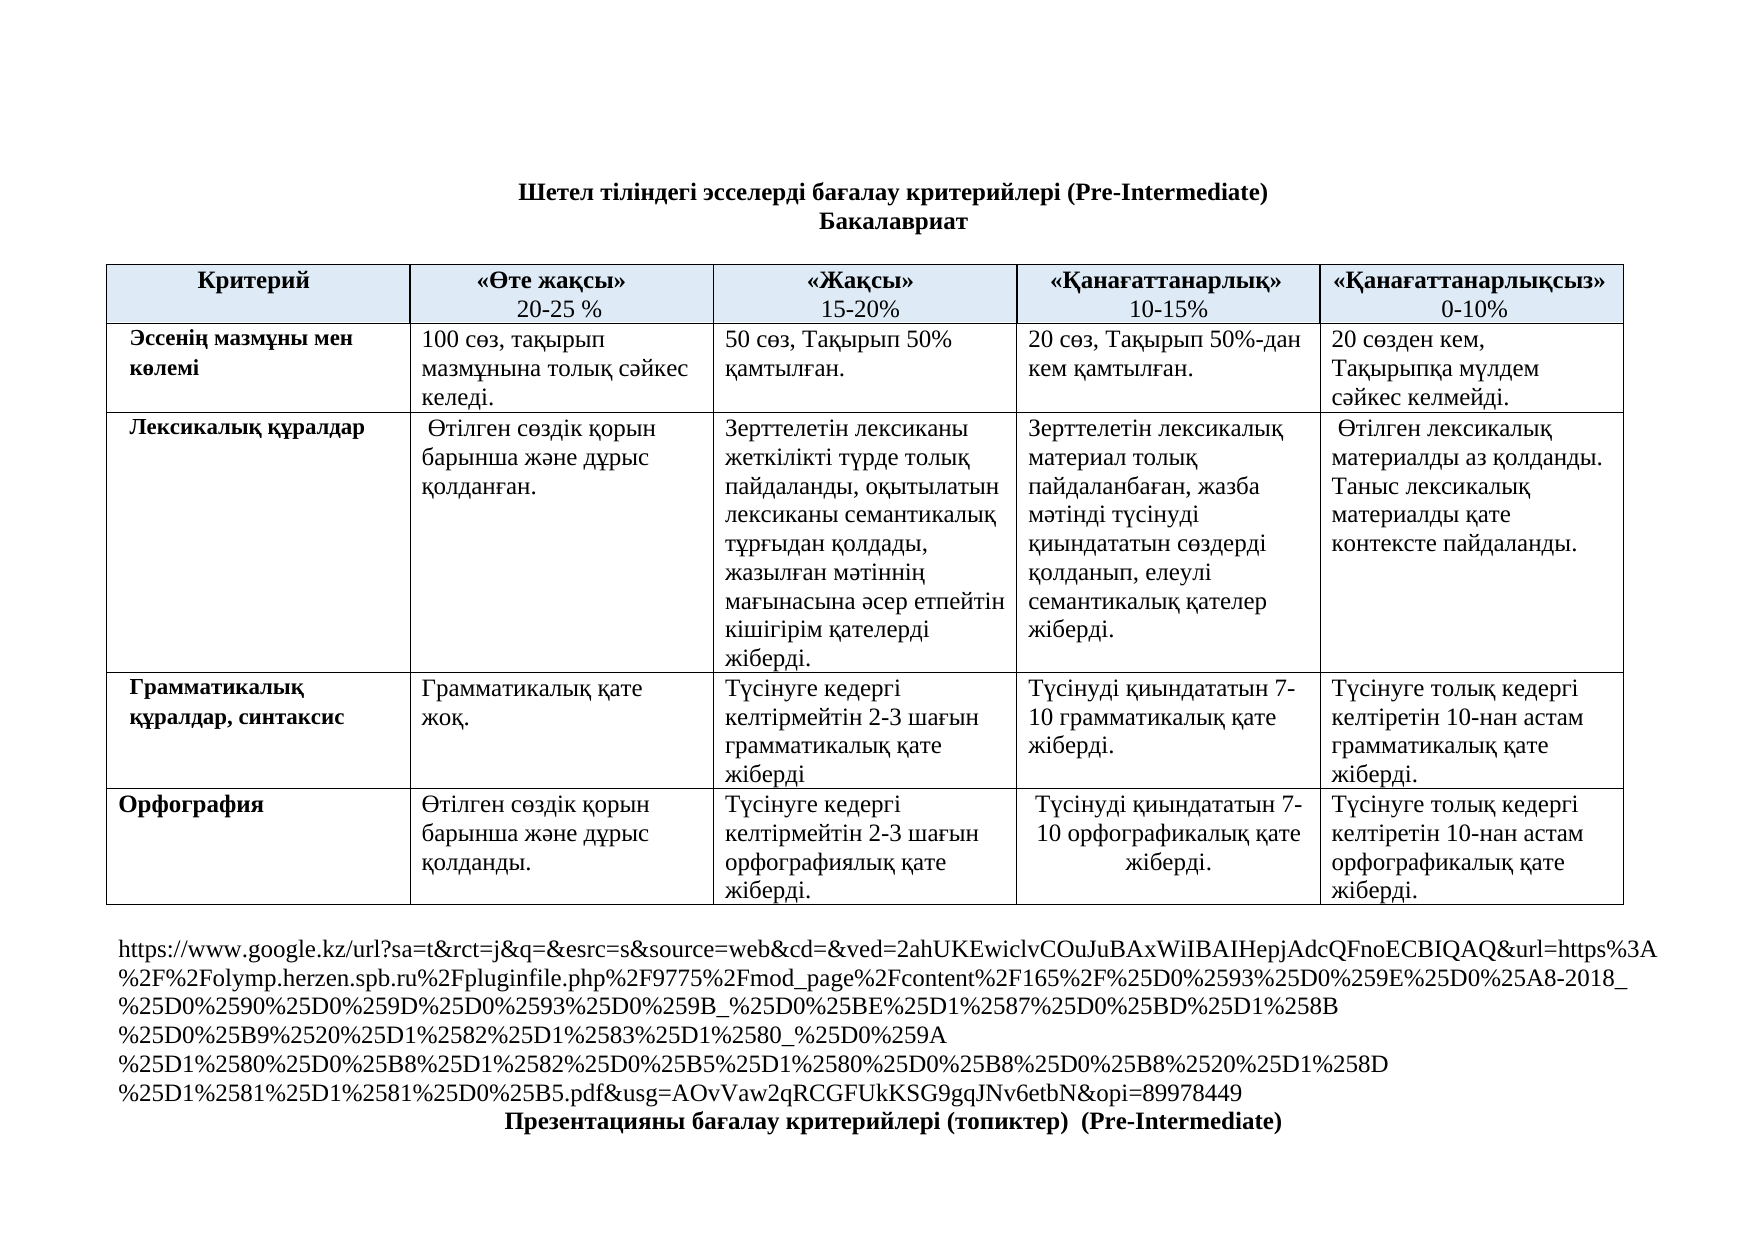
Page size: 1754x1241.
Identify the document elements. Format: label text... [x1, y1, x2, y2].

table_header Критерий [107, 265, 409, 322]
table_cell Зерттелетін лексиканы жеткілікті түрде толық пайдаланды, оқытылатын лексиканы семантикалық тұрғыдан қолдады, жазылған мәтіннің мағынасына әсер етпейтін кішігірім қателерді жіберді. [714, 413, 1016, 672]
table_cell Түсінуге кедергі келтірмейтін 2-3 шағын орфографиялық қате жіберді. [714, 789, 1016, 904]
table_cell Зерттелетін лексикалық материал толық пайдаланбаған, жазба мәтінді түсінуді қиындататын сөздерді қолданып, елеулі семантикалық қателер жіберді. [1017, 413, 1320, 672]
table_header «Жақсы» 15-20% [714, 265, 1016, 322]
table_cell 100 сөз, тақырып мазмұнына толық сәйкес келеді. [411, 324, 713, 412]
table_cell Грамматикалық қате жоқ. [411, 673, 713, 788]
table_cell Эссенің мазмұны мен көлемі [107, 324, 410, 412]
text Шетел тіліндегі эсселерді бағалау критерийлері (Pre-Intermediate) [118, 177, 1668, 206]
text Бакалавриат [118, 206, 1668, 235]
table_cell Түсінуді қиындататын 7-10 орфографикалық қате жіберді. [1017, 789, 1320, 904]
table_cell Өтілген сөздік қорын барынша және дұрыс қолданған. [411, 413, 713, 672]
table_cell Түсінуге кедергі келтірмейтін 2-3 шағын грамматикалық қате жіберді [714, 673, 1016, 788]
table_header «Қанағаттанарлық» 10-15% [1018, 265, 1319, 322]
table_cell Түсінуге толық кедергі келтіретін 10-нан астам грамматикалық қате жіберді. [1321, 673, 1623, 788]
table_cell Түсінуді қиындататын 7-10 грамматикалық қате жіберді. [1017, 673, 1320, 788]
table_cell Өтілген лексикалық материалды аз қолданды. Таныс лексикалық материалды қате контексте пайдаланды. [1321, 413, 1623, 672]
table_cell Лексикалық құралдар [107, 413, 410, 672]
table_cell Грамматикалық құралдар, синтаксис [107, 673, 410, 788]
table_cell 20 сөзден кем, Тақырыпқа мүлдем сәйкес келмейді. [1321, 324, 1623, 412]
table_header «Өте жақсы» 20-25 % [411, 265, 713, 322]
text Презентацияны бағалау критерийлері (топиктер) (Pre-Intermediate) [118, 1106, 1668, 1135]
table_cell Орфография [107, 789, 410, 904]
table_cell Өтілген сөздік қорын барынша және дұрыс қолданды. [411, 789, 713, 904]
table_cell 20 сөз, Тақырып 50%-дан кем қамтылған. [1017, 324, 1320, 412]
table_cell Түсінуге толық кедергі келтіретін 10-нан астам орфографикалық қате жіберді. [1321, 789, 1623, 904]
table_cell 50 сөз, Тақырып 50% қамтылған. [714, 324, 1016, 412]
table_header «Қанағаттанарлықсыз» 0-10% [1321, 265, 1623, 322]
text https://www.google.kz/url?sa=t&rct=j&q=&esrc=s&source=web&cd=&ved=2ahUKEwiclvCOuJuBAxWiIBAIHepjAdcQFnoECBIQAQ&url=https%3A%2F%2Folymp.herzen.spb.ru%2Fpluginfile.php%2F9775%2Fmod_page%2Fcontent%2F165%2F%25D0%2593%25D0%259E%25D0%25A8-2018_%25D0%2590%25D0%259D%25D0%2593%25D0%259B_%25D0%25BE%25D1%2587%25D0%25BD%25D1%258B%25D0%25B9%2520%25D1%2582%25D1%2583%25D1%2580_%25D0%259A%25D1%2580%25D0%25B8%25D1%2582%25D0%25B5%25D1%2580%25D0%25B8%25D0%25B8%2520%25D1%258D%25D1%2581%25D1%2581%25D0%25B5.pdf&usg=AOvVaw2qRCGFUkKSG9gqJNv6etbN&opi=89978449 [118, 934, 1668, 1106]
